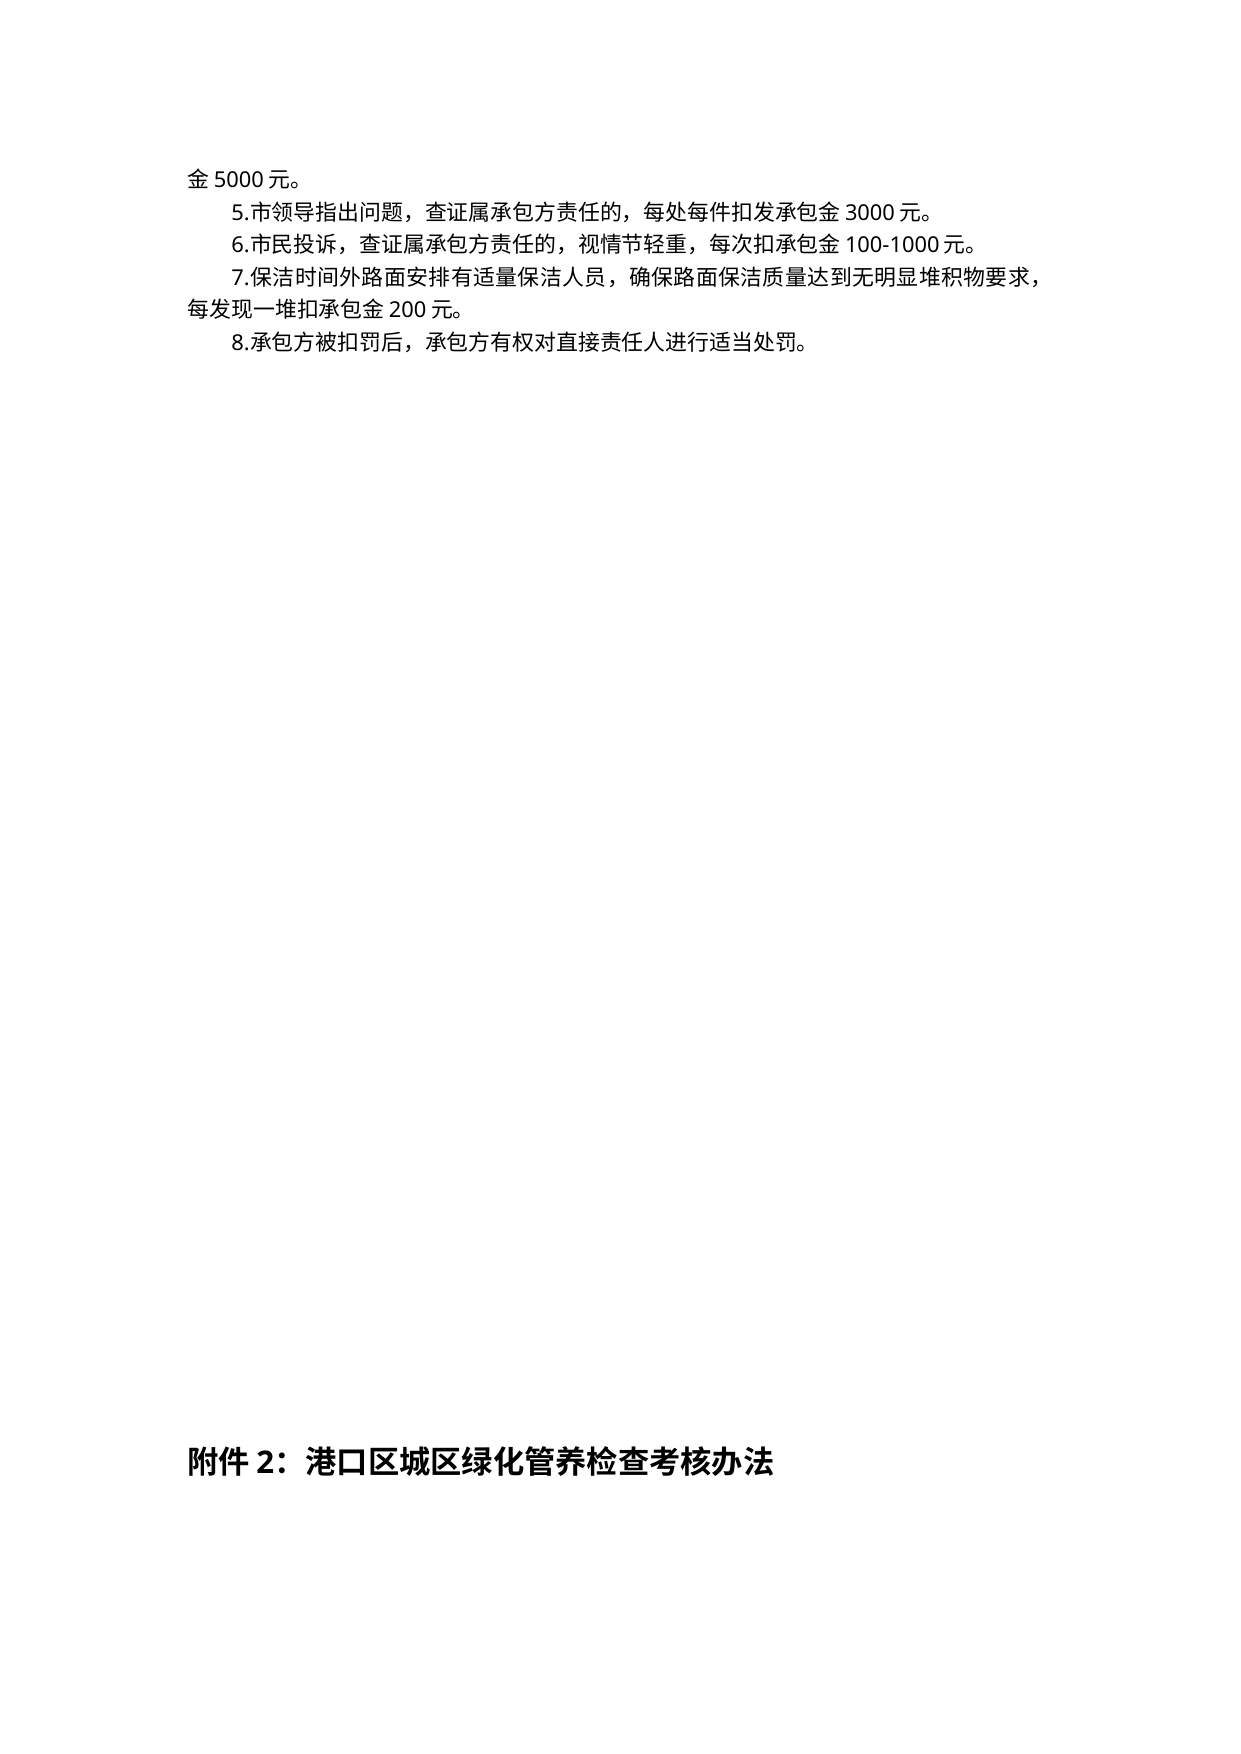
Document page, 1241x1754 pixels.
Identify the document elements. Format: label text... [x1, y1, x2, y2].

text 6.市民投诉，查证属承包方责任的，视情节轻重，每次扣承包金100-1000元。 [187, 227, 1053, 259]
text 7.保洁时间外路面安排有适量保洁人员，确保路面保洁质量达到无明显堆积物要求，每发现一堆扣承包金200元。 [187, 259, 1053, 324]
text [187, 162, 1053, 194]
text 5.市领导指出问题，查证属承包方责任的，每处每件扣发承包金3000元。 [187, 194, 1053, 227]
text 附件2：港口区城区绿化管养检查考核办法 [187, 1427, 1053, 1492]
text 8.承包方被扣罚后，承包方有权对直接责任人进行适当处罚。 [187, 324, 1053, 357]
